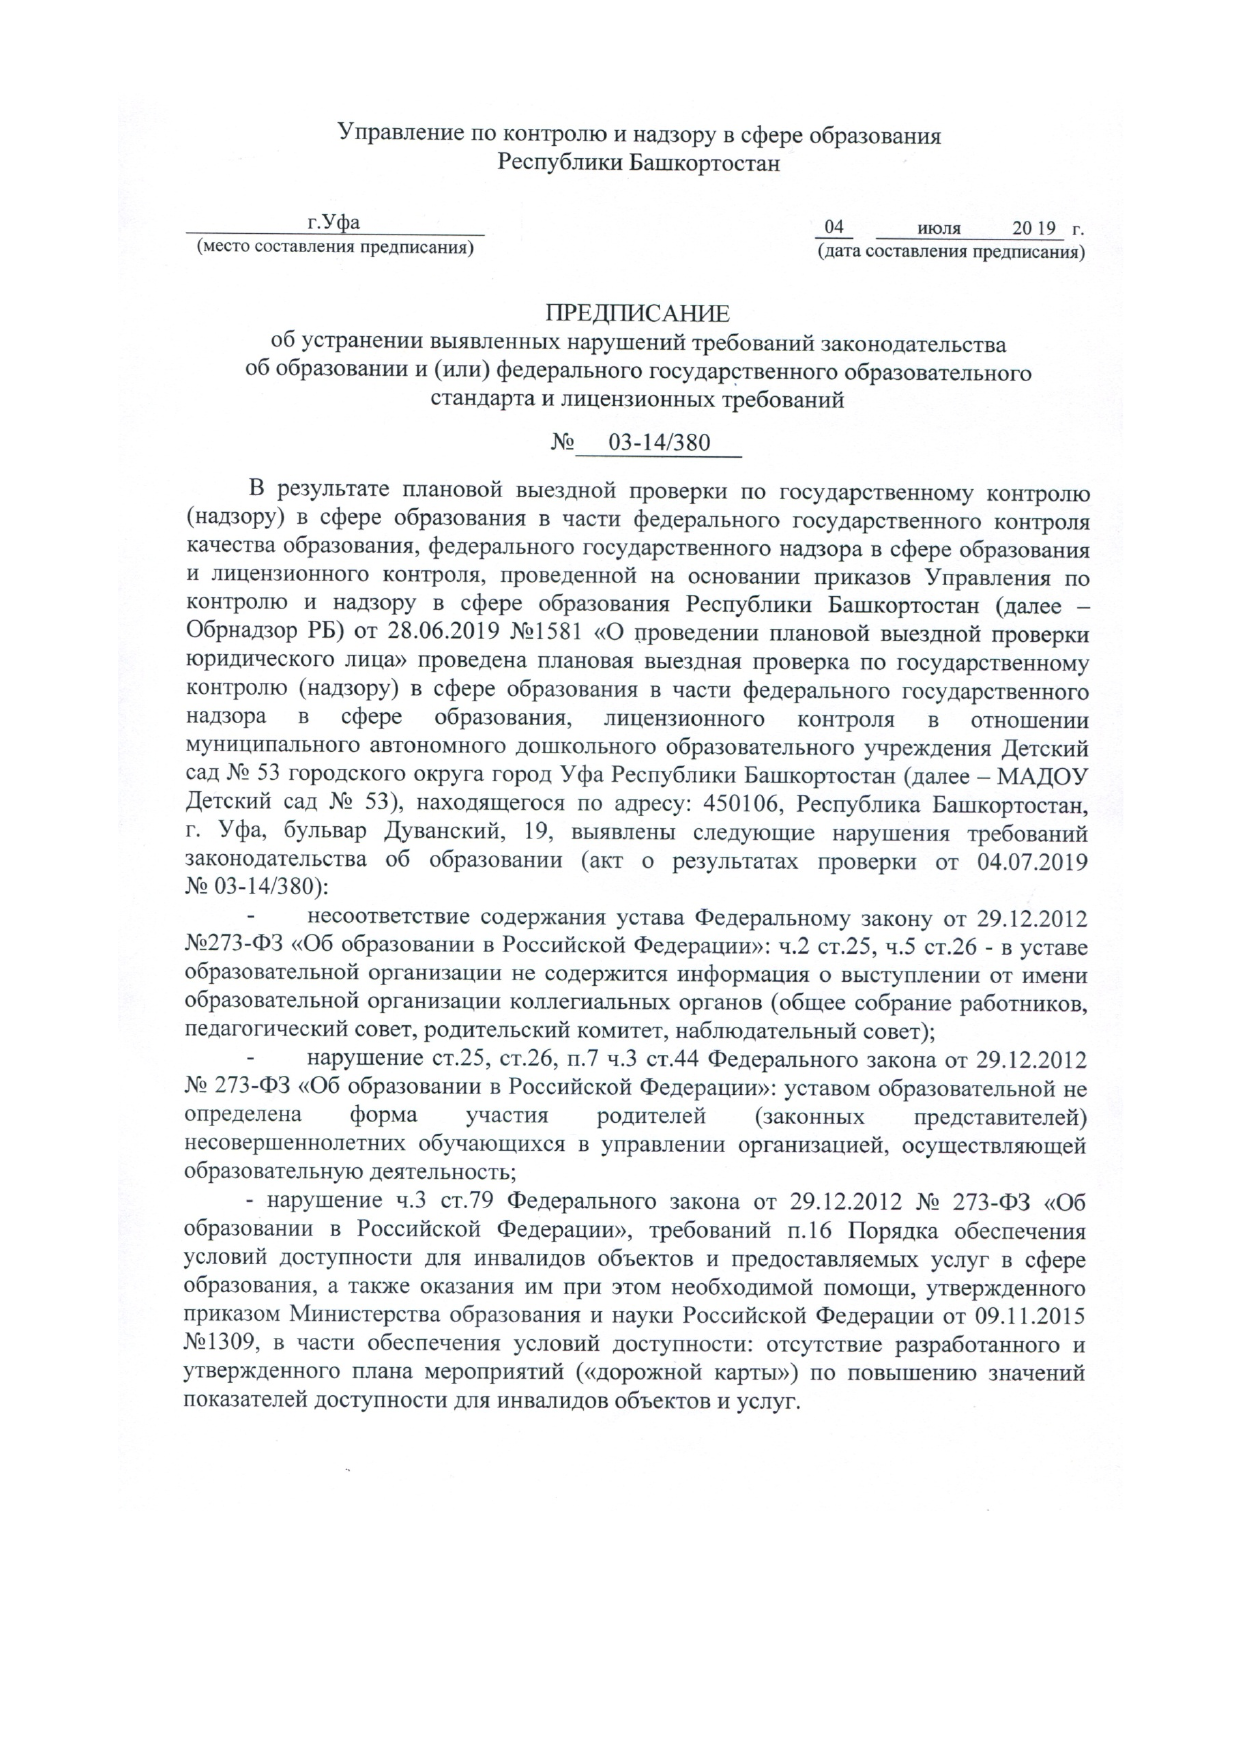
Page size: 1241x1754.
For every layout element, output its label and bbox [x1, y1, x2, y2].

picture [118, 73, 1124, 1511]
